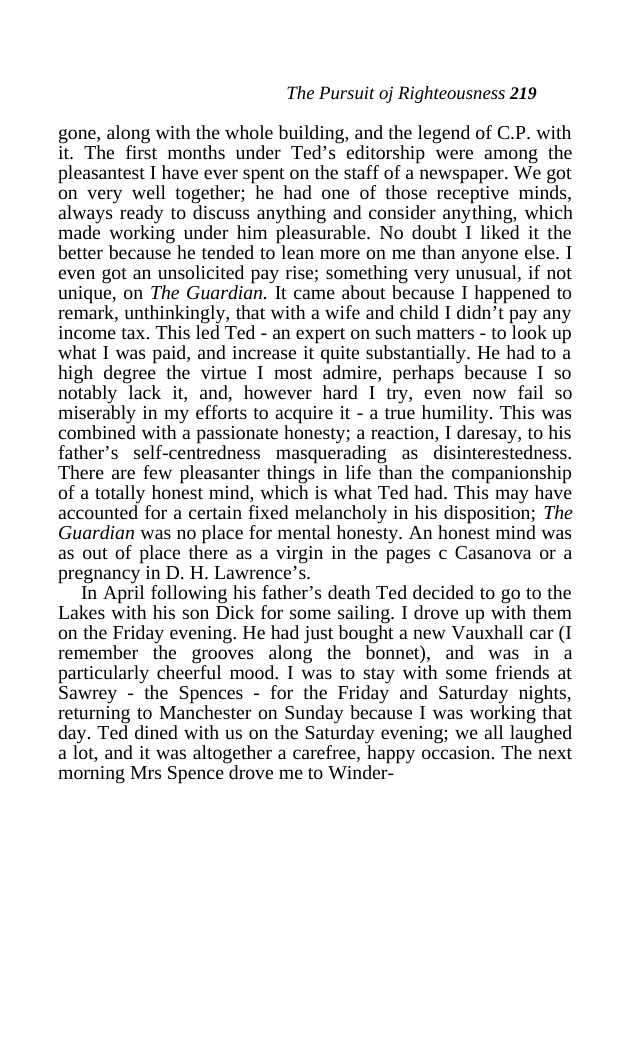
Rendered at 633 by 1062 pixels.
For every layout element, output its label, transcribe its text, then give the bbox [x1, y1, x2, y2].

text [58, 123, 573, 583]
text In April following his father’s death Ted decided to go to the Lakes with his son Dick for some sailing. I drove up with them on the Friday evening. He had just bought a new Vauxhall car (I remember the grooves along the bonnet), and was in a particularly cheerful mood. I was to stay with some friends at Sawrey - the Spences - for the Friday and Saturday nights, returning to Manchester on Sunday because I was working that day. Ted dined with us on the Saturday evening; we all laughed a lot, and it was altogether a carefree, happy occasion. The next morning Mrs Spence drove me to Winder- [58, 583, 573, 783]
